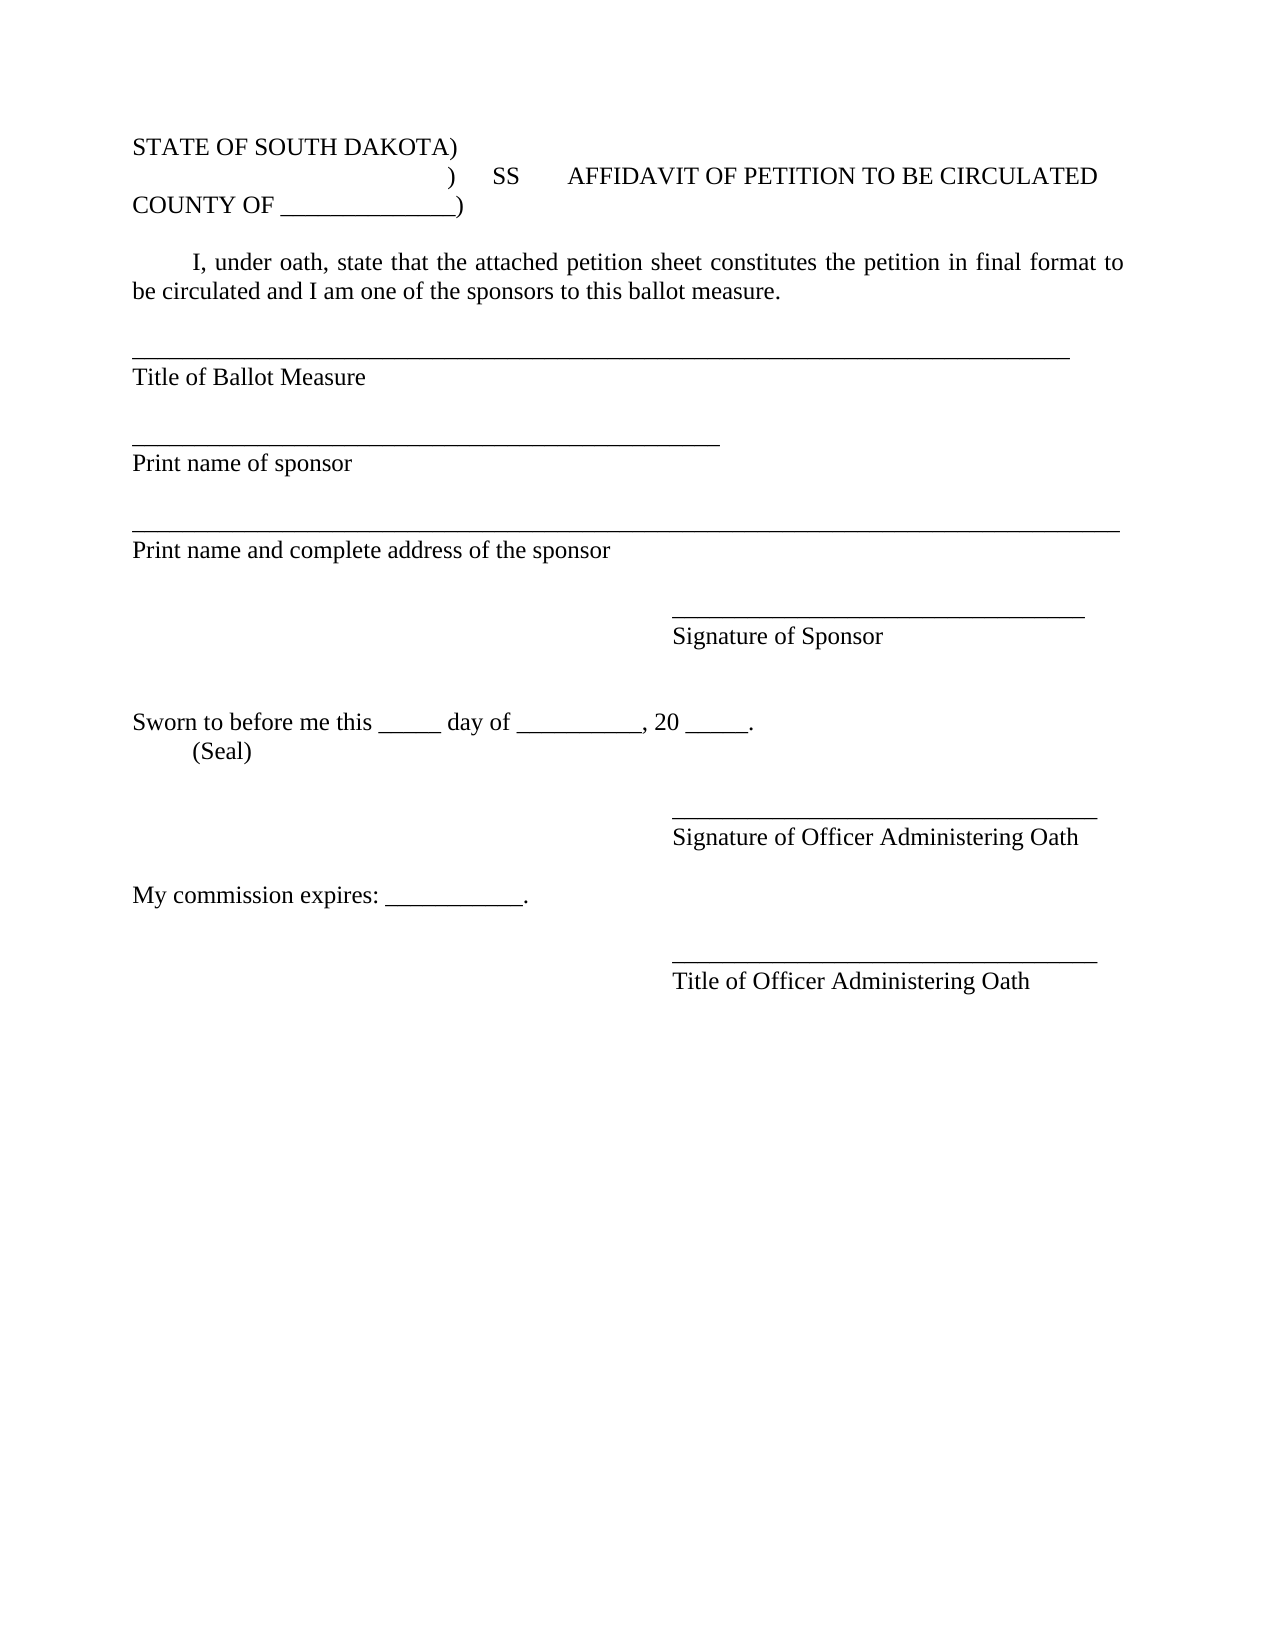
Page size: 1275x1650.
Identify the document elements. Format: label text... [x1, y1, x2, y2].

text (Seal) [132, 736, 1125, 765]
text STATE OF SOUTH DAKOTA) [132, 132, 1125, 161]
text ) SS AFFIDAVIT OF PETITION TO BE CIRCULATED [132, 161, 1125, 190]
text COUNTY OF ______________) [132, 190, 1125, 218]
text Title of Ballot Measure [132, 362, 1125, 391]
text Signature of Sponsor [132, 621, 1125, 650]
text ___________________________________________________________________________ [132, 333, 1125, 362]
text My commission expires: ___________. [132, 880, 1125, 908]
text Title of Officer Administering Oath [132, 966, 1125, 995]
text __________________________________ [132, 937, 1125, 966]
text I, under oath, state that the attached petition sheet constitutes the petition in final format to be circulated and I am one of the sponsors to this ballot measure. [132, 247, 1125, 305]
text _________________________________ [132, 592, 1125, 621]
text _______________________________________________ [132, 420, 1125, 448]
text Signature of Officer Administering Oath [132, 822, 1125, 851]
text _______________________________________________________________________________ [132, 506, 1125, 535]
text Print name and complete address of the sponsor [132, 535, 1125, 563]
text Sworn to before me this _____ day of __________, 20 _____. [132, 707, 1125, 736]
text Print name of sponsor [132, 448, 1125, 477]
text __________________________________ [132, 793, 1125, 822]
